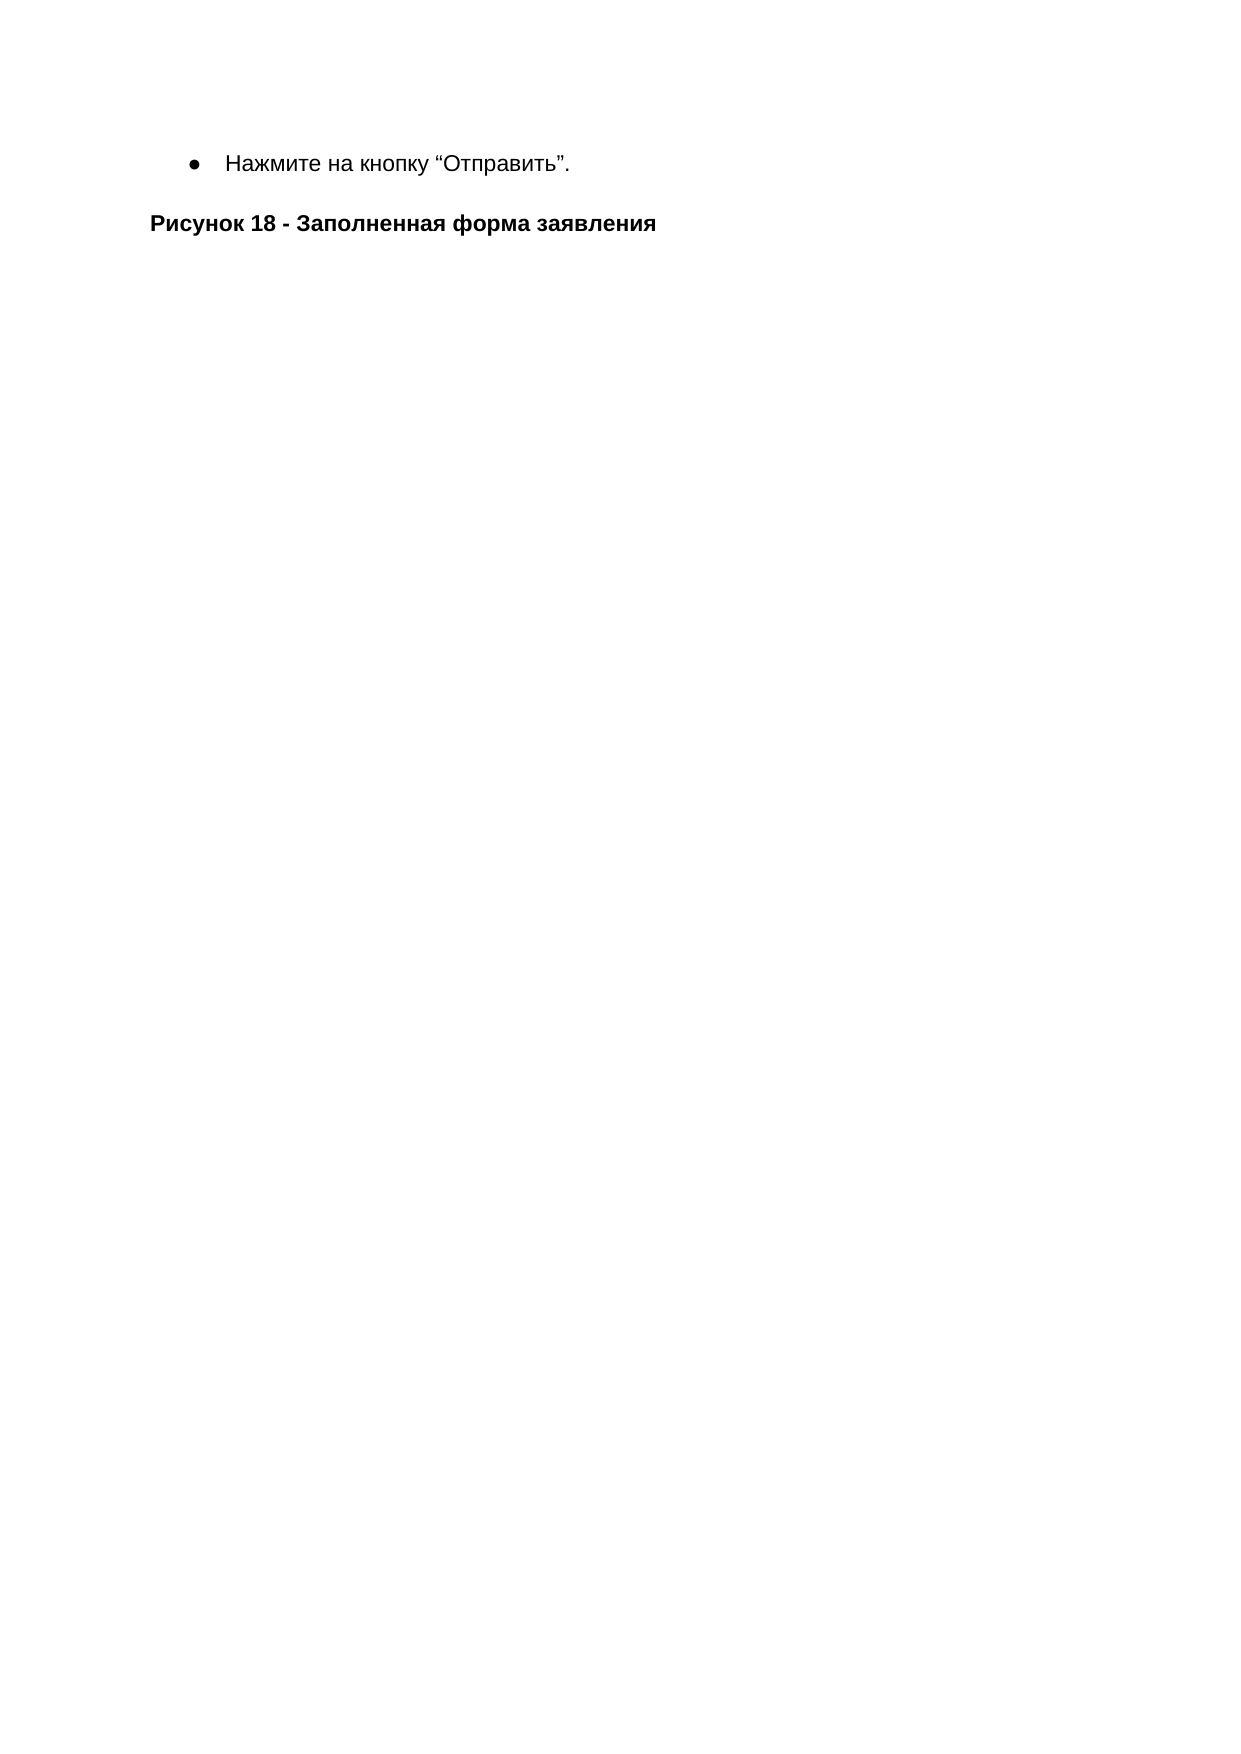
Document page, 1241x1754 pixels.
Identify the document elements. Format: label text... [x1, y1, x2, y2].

text Рисунок 18 - Заполненная форма заявления [150, 210, 1090, 237]
list Нажмите на кнопку “Отправить”. [187, 150, 1090, 176]
